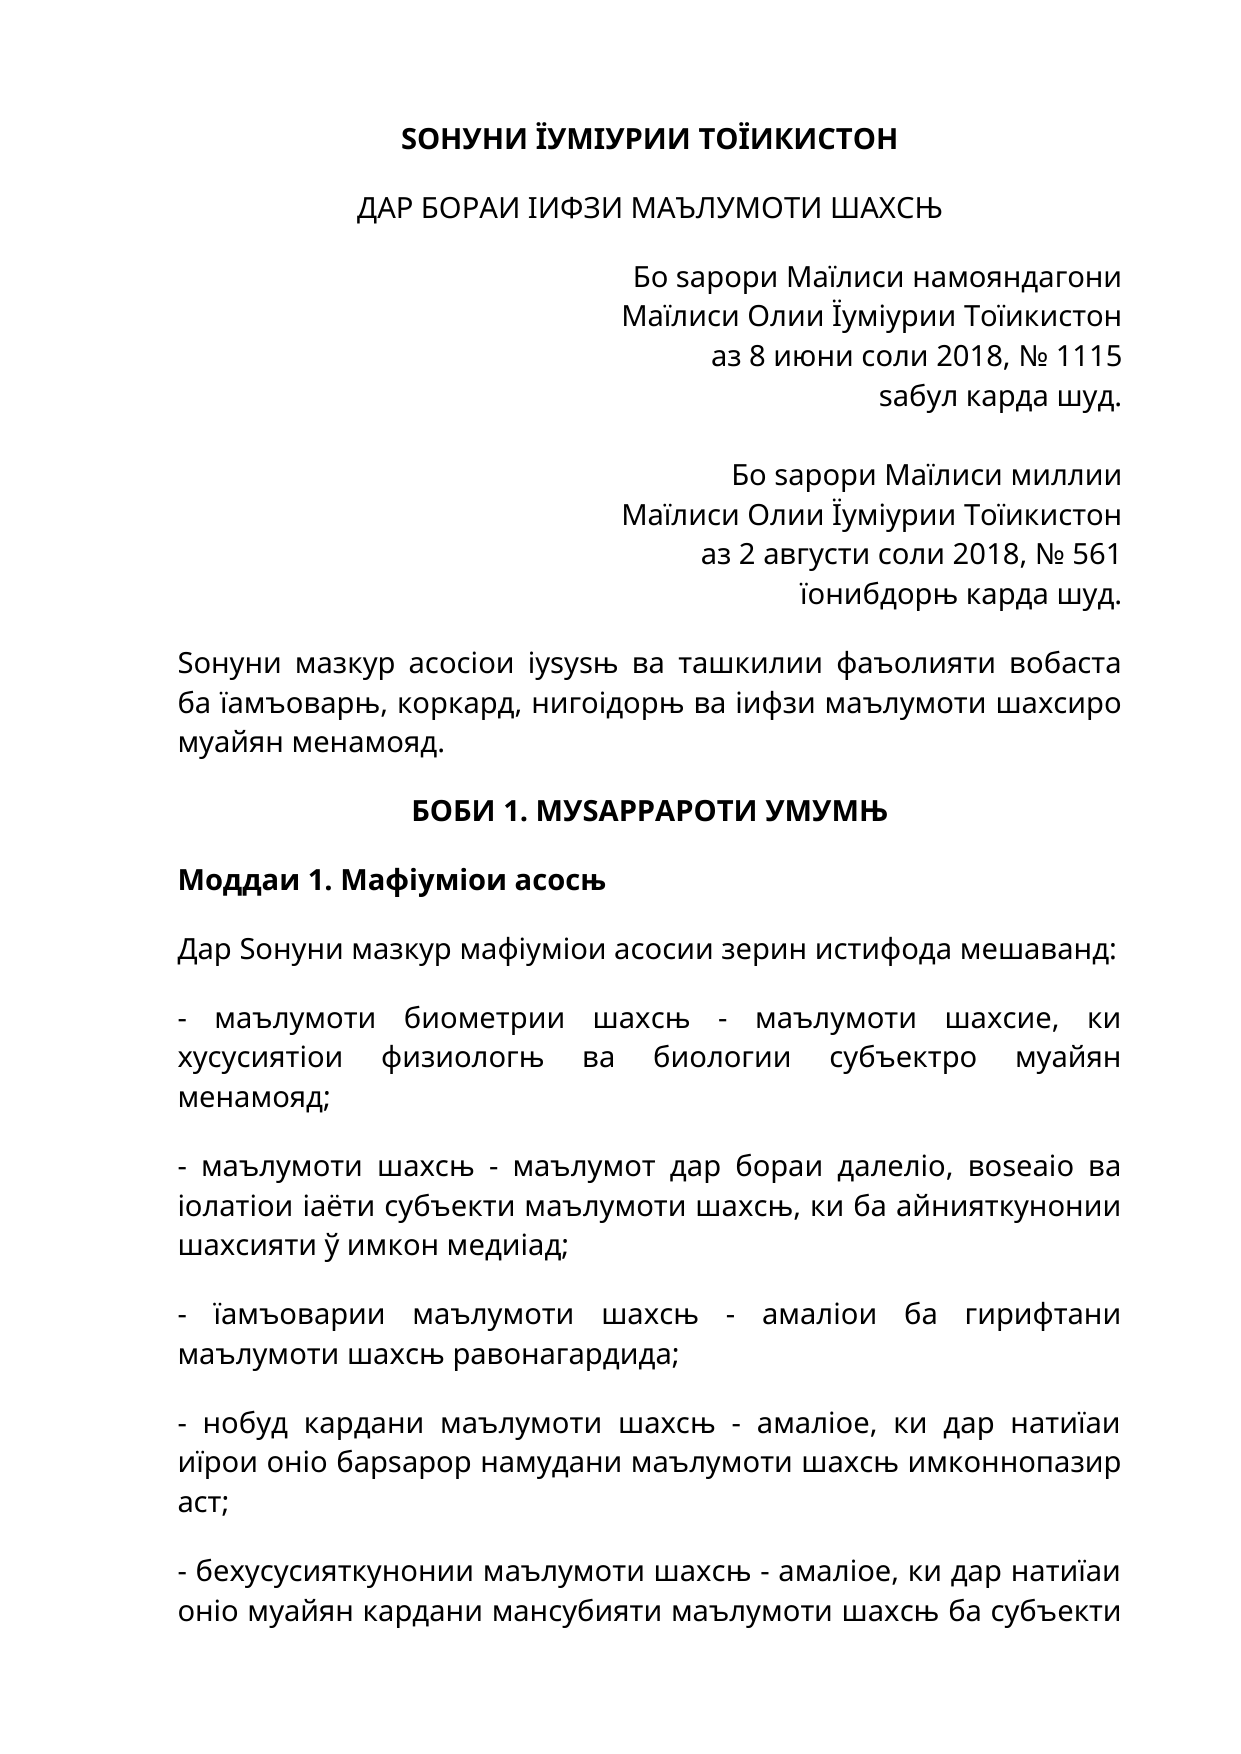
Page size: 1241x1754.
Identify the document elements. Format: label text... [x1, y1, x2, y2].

text Моддаи 1. Мафіуміои асосњ [177, 859, 1122, 899]
text Бо ѕарори Маїлиси миллии [177, 454, 1122, 494]
text БОБИ 1. МУЅАРРАРОТИ УМУМЊ [177, 790, 1122, 830]
text - їамъоварии маълумоти шахсњ - амаліои ба гирифтани маълумоти шахсњ равонагардида; [177, 1293, 1122, 1373]
text ѕабул карда шуд. [177, 375, 1122, 414]
text Маїлиси Олии Їуміурии Тоїикистон [177, 296, 1122, 335]
text їонибдорњ карда шуд. [177, 573, 1122, 613]
text Ѕонуни мазкур асосіои іуѕуѕњ ва ташкилии фаъолияти вобаста ба їамъоварњ, коркард, нигоідорњ ва іифзи маълумоти шахсиро муайян менамояд. [177, 642, 1122, 761]
text Бо ѕарори Маїлиси намояндагони [177, 256, 1122, 296]
text аз 8 июни соли 2018, № 1115 [177, 335, 1122, 375]
text - нобуд кардани маълумоти шахсњ - амаліое, ки дар натиїаи иїрои оніо барѕарор намудани маълумоти шахсњ имконнопазир аст; [177, 1402, 1122, 1521]
text Маїлиси Олии Їуміурии Тоїикистон [177, 494, 1122, 534]
text Дар Ѕонуни мазкур мафіуміои асосии зерин истифода мешаванд: [177, 928, 1122, 968]
text ЅОНУНИ ЇУМІУРИИ ТОЇИКИСТОН [177, 118, 1122, 158]
text аз 2 августи соли 2018, № 561 [177, 534, 1122, 573]
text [177, 1550, 1122, 1629]
text - маълумоти биометрии шахсњ - маълумоти шахсие, ки хусусиятіои физиологњ ва биологии субъектро муайян менамояд; [177, 997, 1122, 1116]
text ДАР БОРАИ ІИФЗИ МАЪЛУМОТИ ШАХСЊ [177, 187, 1122, 227]
text - маълумоти шахсњ - маълумот дар бораи далеліо, воѕеаіо ва іолатіои іаёти субъекти маълумоти шахсњ, ки ба айнияткунонии шахсияти ў имкон медиіад; [177, 1145, 1122, 1264]
